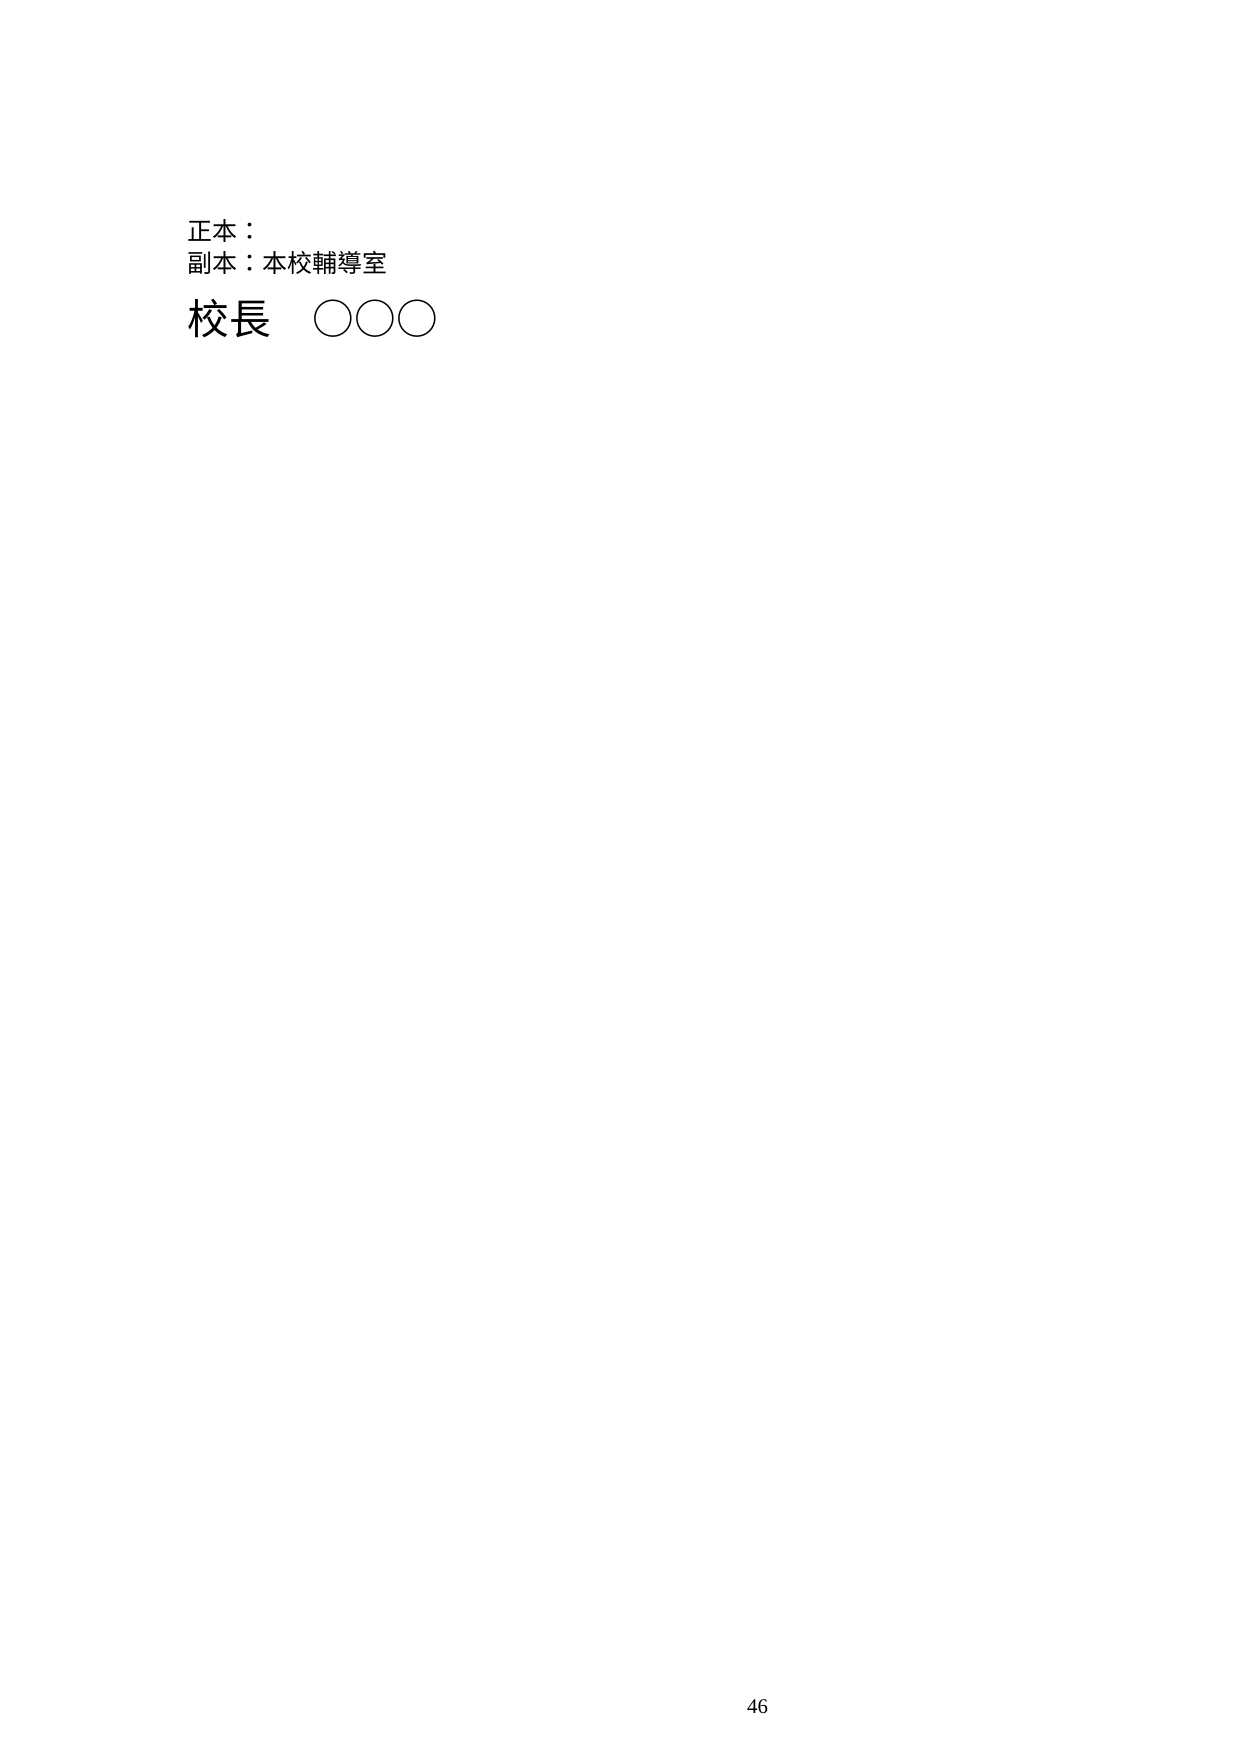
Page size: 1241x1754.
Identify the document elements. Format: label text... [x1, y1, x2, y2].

text 正本： [187, 211, 1152, 247]
text 副本：本校輔導室 [187, 247, 1152, 278]
text 校長 ○○○ [187, 278, 1152, 353]
